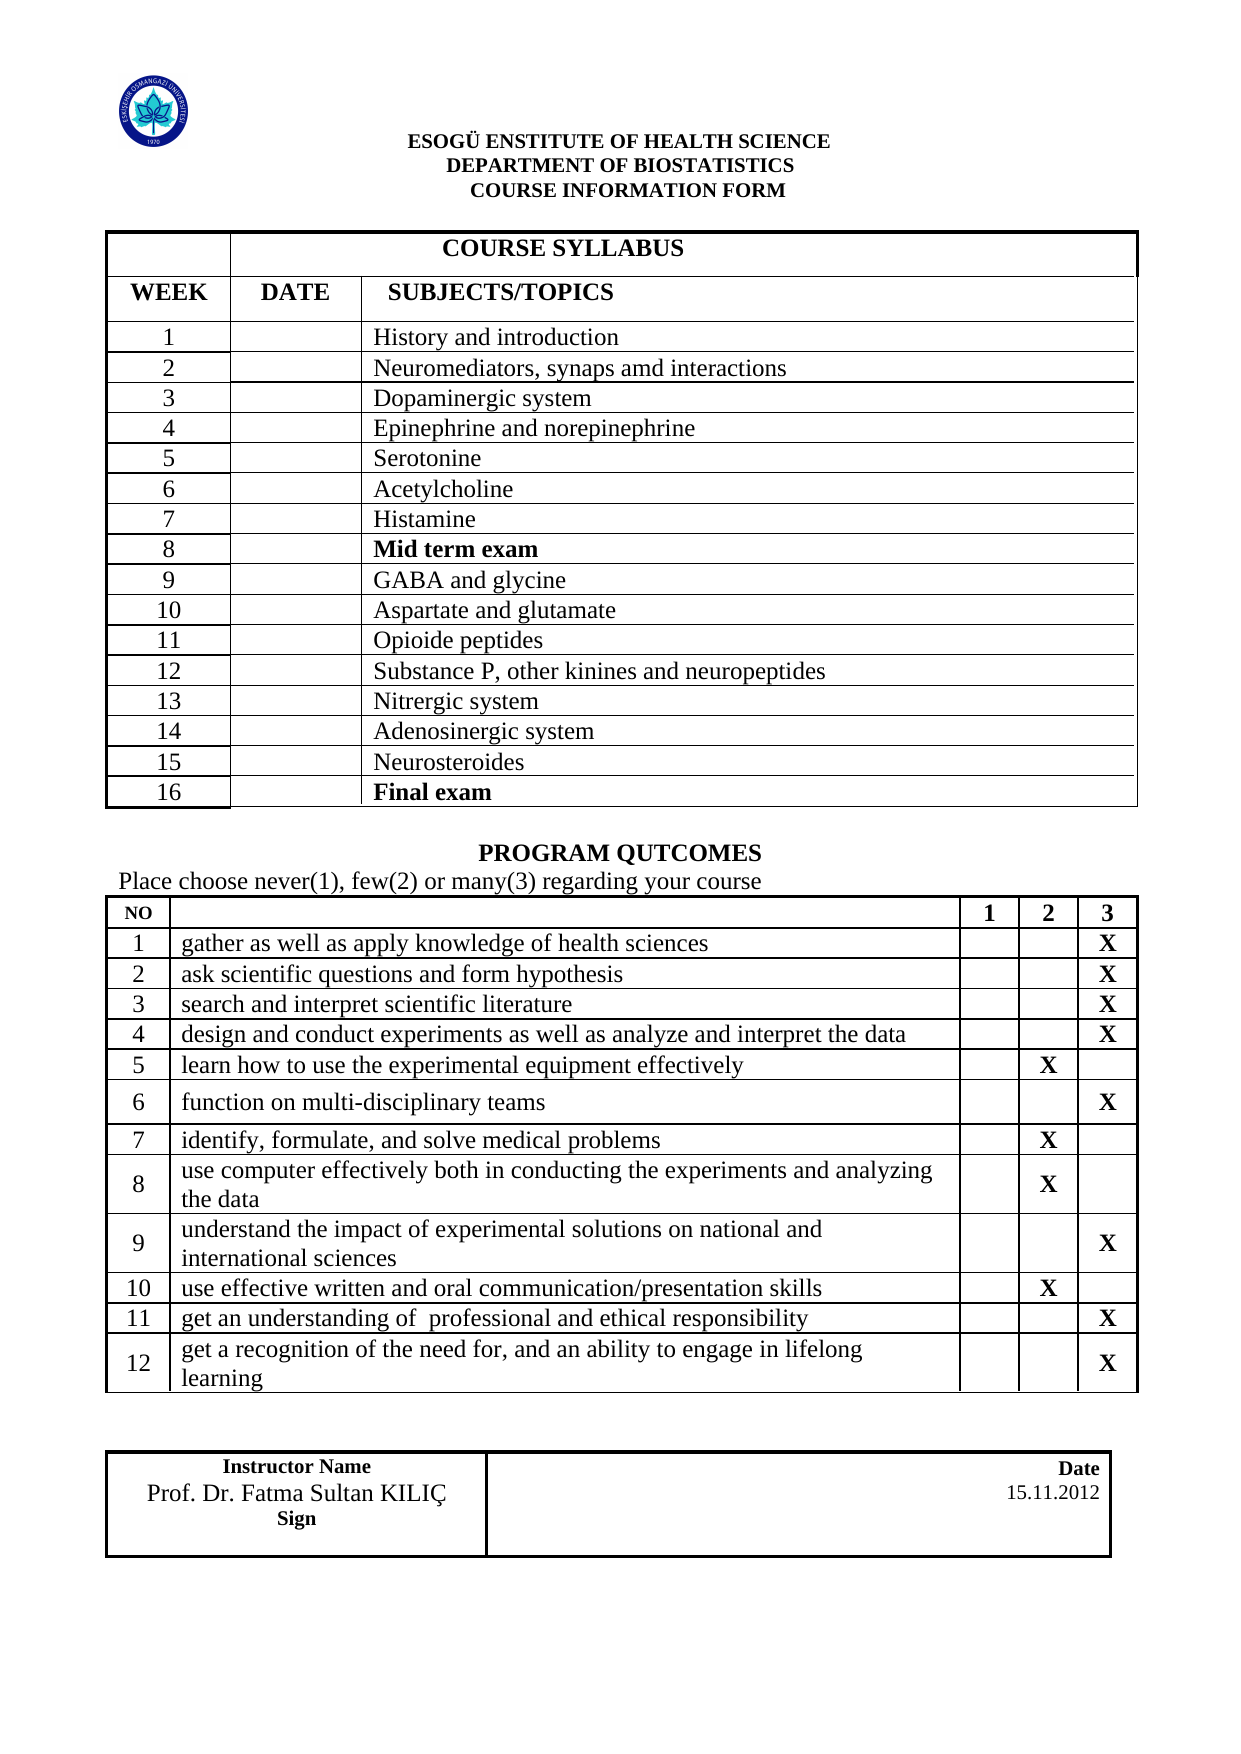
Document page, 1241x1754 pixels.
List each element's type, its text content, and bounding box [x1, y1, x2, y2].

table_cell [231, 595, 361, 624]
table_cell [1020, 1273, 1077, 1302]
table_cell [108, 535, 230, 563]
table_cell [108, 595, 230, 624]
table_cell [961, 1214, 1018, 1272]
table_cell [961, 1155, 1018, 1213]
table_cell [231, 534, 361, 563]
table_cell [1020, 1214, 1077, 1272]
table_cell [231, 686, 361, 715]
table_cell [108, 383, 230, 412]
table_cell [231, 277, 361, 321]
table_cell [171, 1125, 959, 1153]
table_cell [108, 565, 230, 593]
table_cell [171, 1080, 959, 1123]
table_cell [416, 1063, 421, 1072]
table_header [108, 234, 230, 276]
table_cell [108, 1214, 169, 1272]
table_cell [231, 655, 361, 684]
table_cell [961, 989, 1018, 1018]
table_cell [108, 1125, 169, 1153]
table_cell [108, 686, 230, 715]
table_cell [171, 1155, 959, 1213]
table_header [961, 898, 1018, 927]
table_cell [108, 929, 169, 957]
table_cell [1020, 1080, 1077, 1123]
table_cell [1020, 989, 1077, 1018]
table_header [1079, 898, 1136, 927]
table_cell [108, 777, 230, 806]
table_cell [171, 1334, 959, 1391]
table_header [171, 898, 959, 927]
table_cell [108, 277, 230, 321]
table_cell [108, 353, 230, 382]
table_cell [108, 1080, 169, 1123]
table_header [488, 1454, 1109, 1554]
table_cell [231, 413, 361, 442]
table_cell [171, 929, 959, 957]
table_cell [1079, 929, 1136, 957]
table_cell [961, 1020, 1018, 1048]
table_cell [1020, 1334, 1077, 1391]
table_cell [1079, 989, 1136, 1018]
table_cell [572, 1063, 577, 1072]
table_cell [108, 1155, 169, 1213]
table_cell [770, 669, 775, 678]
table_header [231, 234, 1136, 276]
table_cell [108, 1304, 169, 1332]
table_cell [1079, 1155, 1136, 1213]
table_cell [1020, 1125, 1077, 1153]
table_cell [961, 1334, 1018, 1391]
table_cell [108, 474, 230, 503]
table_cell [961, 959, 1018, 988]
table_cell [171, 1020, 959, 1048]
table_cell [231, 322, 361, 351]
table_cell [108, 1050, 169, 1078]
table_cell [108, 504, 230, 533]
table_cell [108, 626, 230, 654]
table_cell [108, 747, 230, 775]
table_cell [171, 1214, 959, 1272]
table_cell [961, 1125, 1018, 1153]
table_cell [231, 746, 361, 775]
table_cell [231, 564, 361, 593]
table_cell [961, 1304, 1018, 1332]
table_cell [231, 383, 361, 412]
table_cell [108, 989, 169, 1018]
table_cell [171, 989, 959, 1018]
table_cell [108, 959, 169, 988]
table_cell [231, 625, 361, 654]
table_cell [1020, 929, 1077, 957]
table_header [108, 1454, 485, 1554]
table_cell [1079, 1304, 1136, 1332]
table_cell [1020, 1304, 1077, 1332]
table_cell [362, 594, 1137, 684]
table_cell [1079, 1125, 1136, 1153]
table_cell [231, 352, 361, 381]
picture [118, 73, 189, 149]
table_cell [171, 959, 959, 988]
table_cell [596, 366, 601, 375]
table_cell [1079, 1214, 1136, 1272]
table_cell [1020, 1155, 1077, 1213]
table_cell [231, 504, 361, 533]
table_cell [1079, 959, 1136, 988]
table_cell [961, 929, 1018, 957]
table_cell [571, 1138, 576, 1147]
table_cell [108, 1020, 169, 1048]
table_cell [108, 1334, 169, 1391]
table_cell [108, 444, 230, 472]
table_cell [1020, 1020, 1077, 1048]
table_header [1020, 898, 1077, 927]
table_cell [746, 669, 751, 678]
text Place choose never(1), few(2) or many(3) regarding your course [118, 866, 1122, 895]
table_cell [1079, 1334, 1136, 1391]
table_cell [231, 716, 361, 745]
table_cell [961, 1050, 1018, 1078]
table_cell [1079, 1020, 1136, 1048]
text PROGRAM QUTCOMES [118, 838, 1122, 866]
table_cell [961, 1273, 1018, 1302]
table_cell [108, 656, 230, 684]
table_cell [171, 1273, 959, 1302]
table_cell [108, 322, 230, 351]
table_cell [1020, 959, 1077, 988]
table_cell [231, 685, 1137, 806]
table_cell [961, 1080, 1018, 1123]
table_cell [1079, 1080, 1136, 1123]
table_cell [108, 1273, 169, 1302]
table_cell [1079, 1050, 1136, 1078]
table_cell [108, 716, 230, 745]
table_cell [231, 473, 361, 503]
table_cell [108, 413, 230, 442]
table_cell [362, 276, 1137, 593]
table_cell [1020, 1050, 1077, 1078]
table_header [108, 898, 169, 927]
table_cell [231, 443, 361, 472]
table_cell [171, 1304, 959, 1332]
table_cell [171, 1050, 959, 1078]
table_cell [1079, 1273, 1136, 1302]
